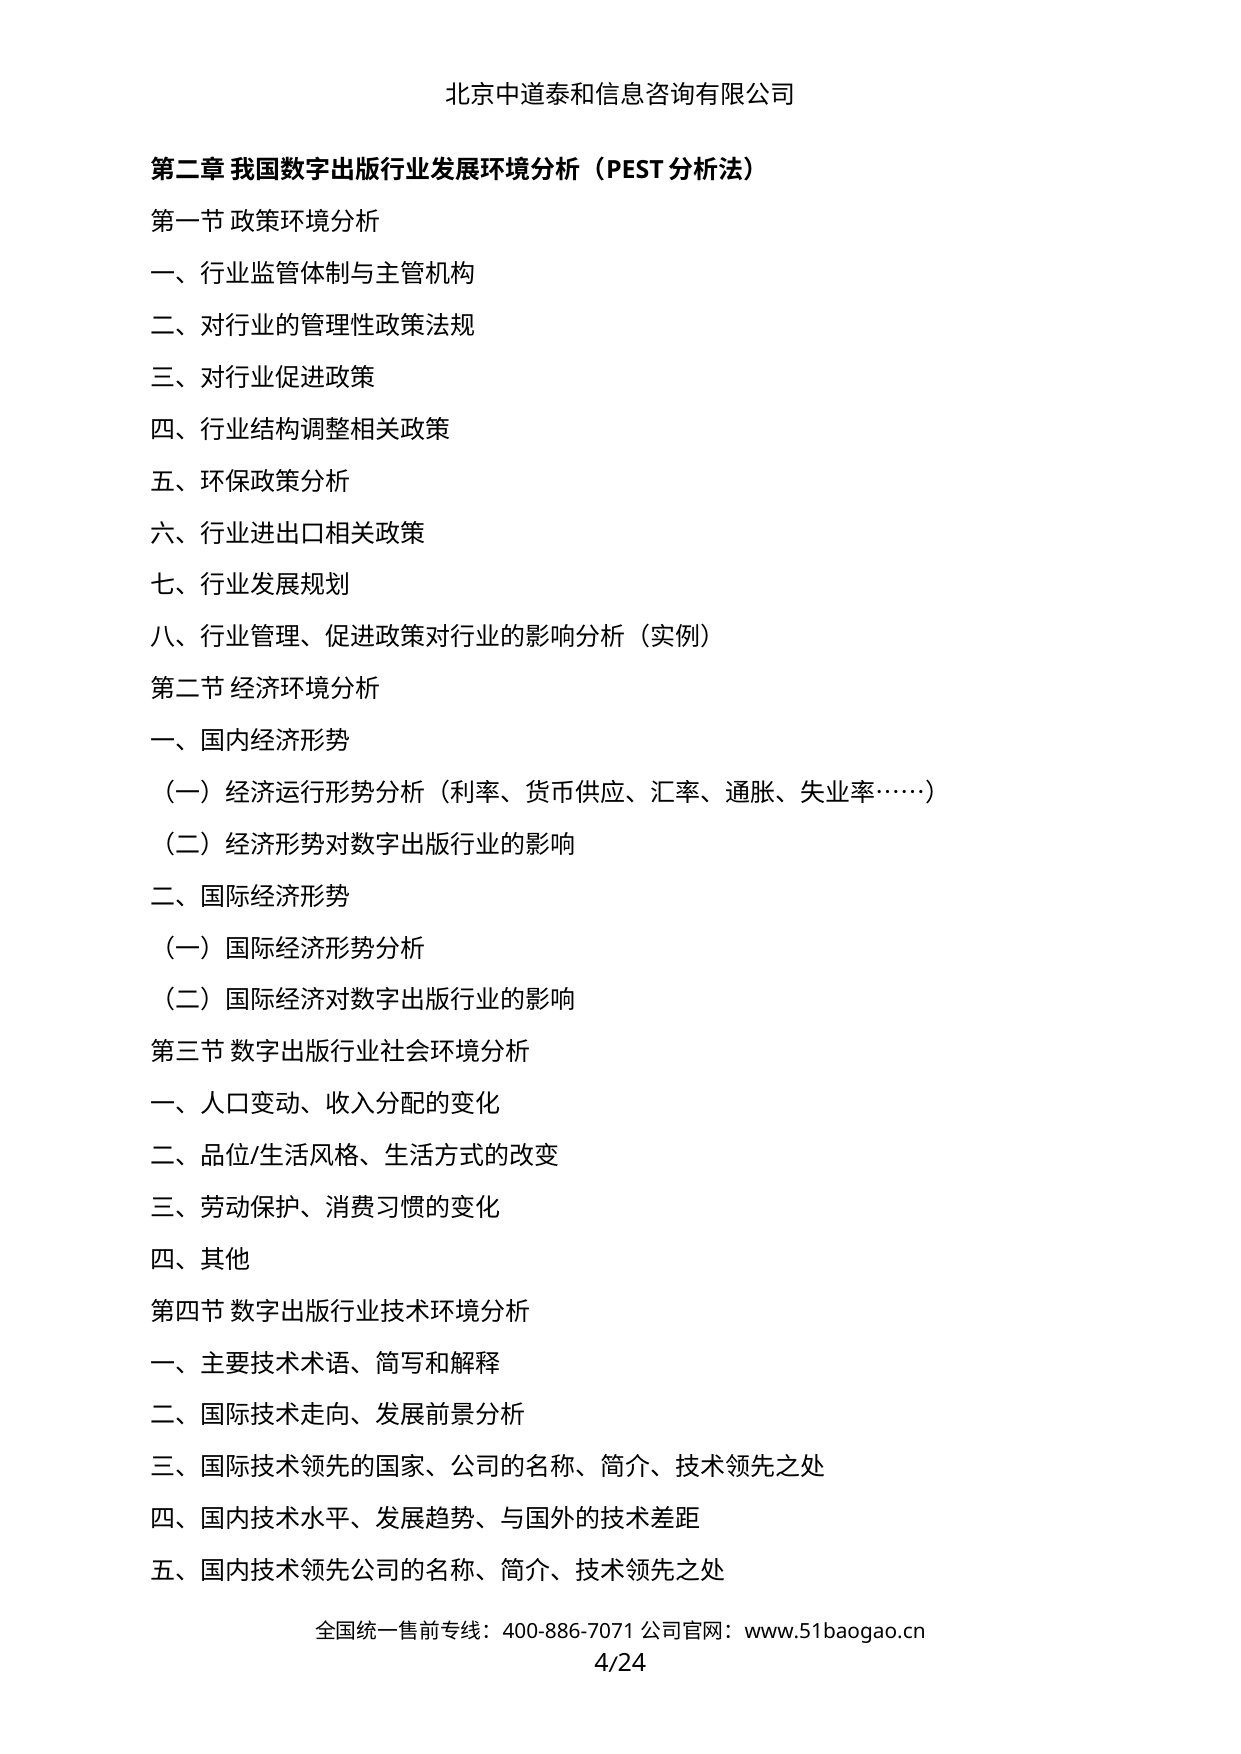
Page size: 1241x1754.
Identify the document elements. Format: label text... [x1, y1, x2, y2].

text 二、国际经济形势 [150, 876, 1090, 912]
text 八、行业管理、促进政策对行业的影响分析（实例） [150, 617, 1090, 653]
text 一、行业监管体制与主管机构 [150, 254, 1090, 290]
text （二）国际经济对数字出版行业的影响 [150, 980, 1090, 1016]
text 四、其他 [150, 1239, 1090, 1276]
text 三、国际技术领先的国家、公司的名称、简介、技术领先之处 [150, 1447, 1090, 1483]
text 五、环保政策分析 [150, 461, 1090, 497]
text 第二章 我国数字出版行业发展环境分析（PEST分析法） [150, 150, 1090, 186]
text 七、行业发展规划 [150, 565, 1090, 601]
text 二、国际技术走向、发展前景分析 [150, 1395, 1090, 1431]
text 二、品位/生活风格、生活方式的改变 [150, 1136, 1090, 1172]
text （一）国际经济形势分析 [150, 928, 1090, 964]
text 第二节 经济环境分析 [150, 669, 1090, 705]
text 三、劳动保护、消费习惯的变化 [150, 1187, 1090, 1224]
text 第四节 数字出版行业技术环境分析 [150, 1291, 1090, 1327]
text 五、国内技术领先公司的名称、简介、技术领先之处 [150, 1551, 1090, 1587]
text （二）经济形势对数字出版行业的影响 [150, 824, 1090, 861]
text 四、国内技术水平、发展趋势、与国外的技术差距 [150, 1499, 1090, 1535]
text 一、人口变动、收入分配的变化 [150, 1084, 1090, 1120]
text 二、对行业的管理性政策法规 [150, 306, 1090, 342]
text 四、行业结构调整相关政策 [150, 409, 1090, 446]
text 三、对行业促进政策 [150, 357, 1090, 394]
text 第一节 政策环境分析 [150, 202, 1090, 238]
text （一）经济运行形势分析（利率、货币供应、汇率、通胀、失业率……） [150, 772, 1090, 809]
text 第三节 数字出版行业社会环境分析 [150, 1032, 1090, 1068]
text 六、行业进出口相关政策 [150, 513, 1090, 549]
text 一、主要技术术语、简写和解释 [150, 1343, 1090, 1379]
text 一、国内经济形势 [150, 721, 1090, 757]
